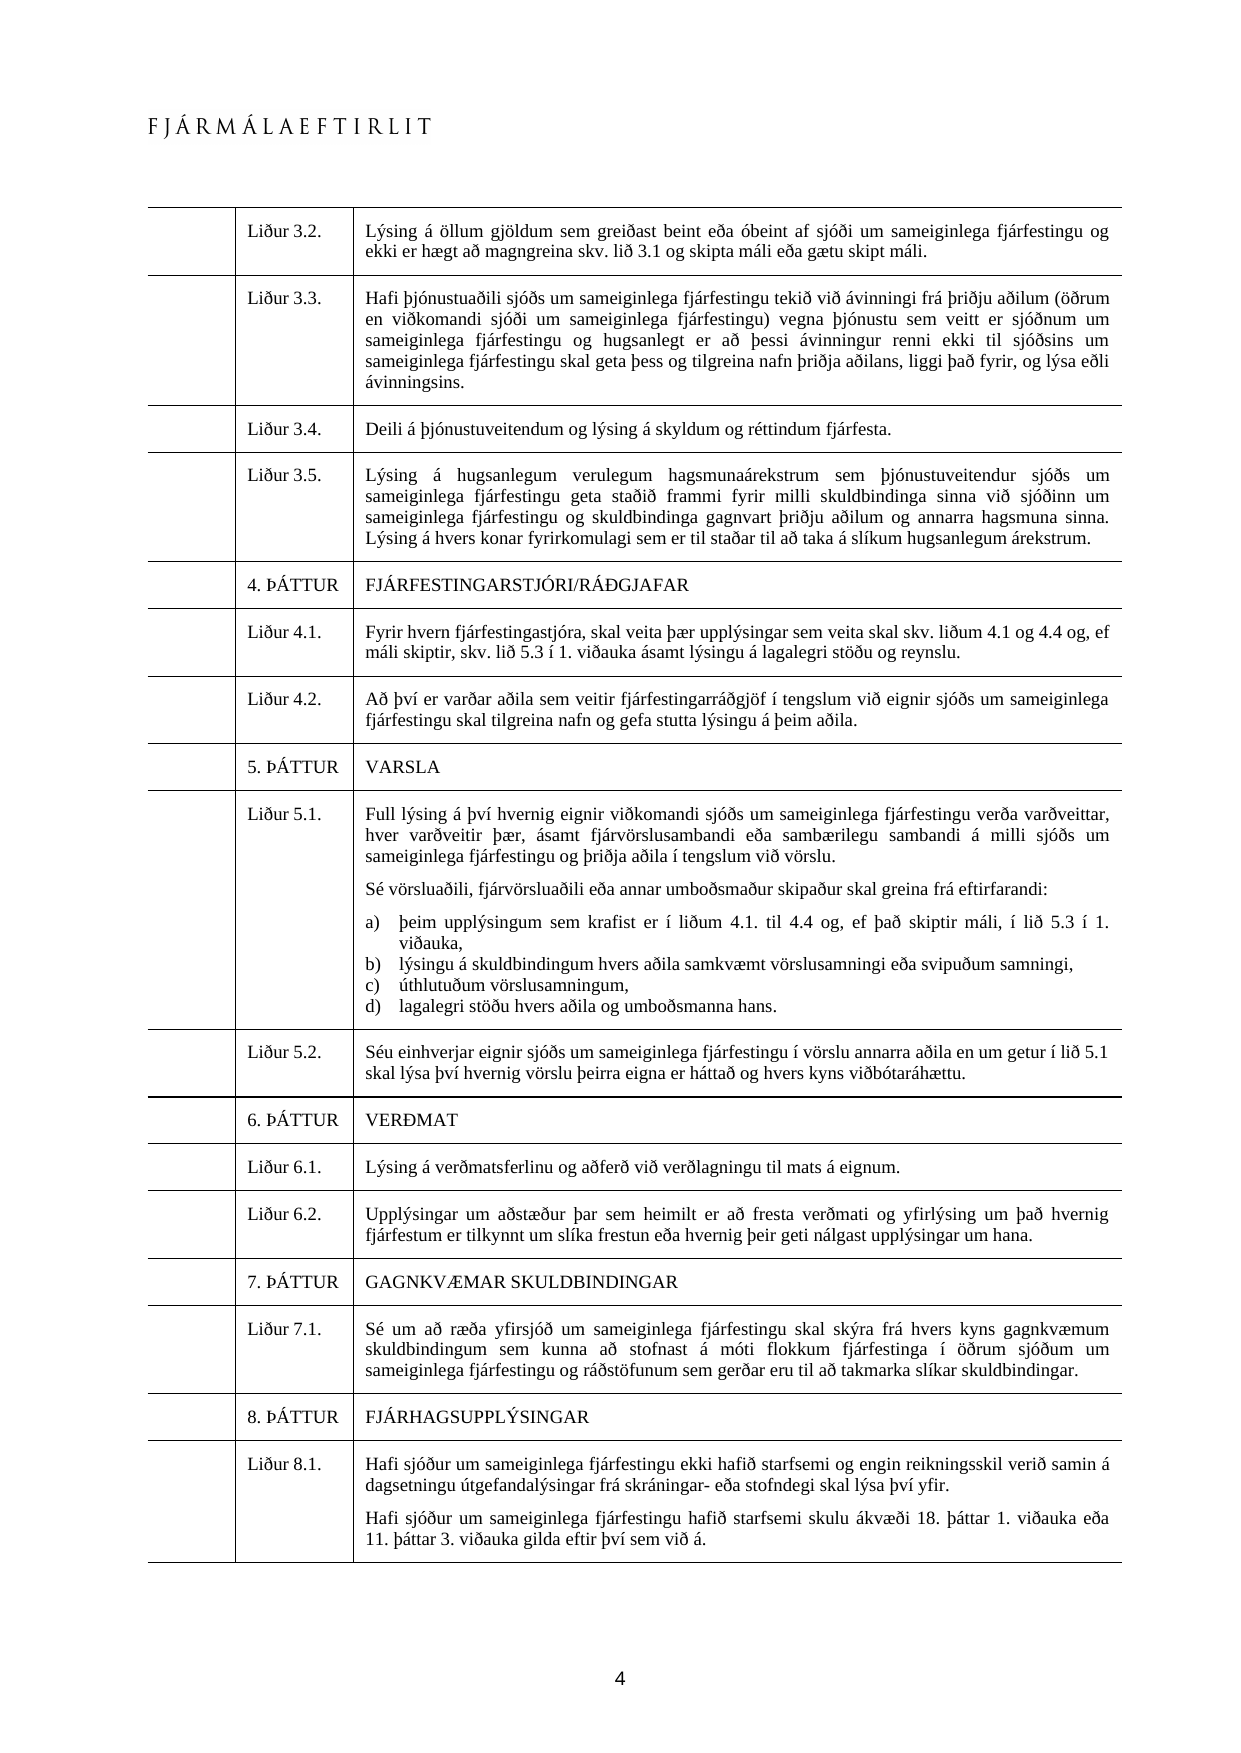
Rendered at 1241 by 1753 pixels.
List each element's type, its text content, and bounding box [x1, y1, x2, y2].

table_cell [148, 1441, 235, 1562]
table_cell FJÁRFESTINGARSTJÓRI/RÁÐGJAFAR [354, 562, 1122, 608]
table_cell Liður 6.2. [236, 1191, 353, 1258]
table_cell Upplýsingar um aðstæður þar sem heimilt er að fresta verðmati og yfirlýsing um það hvernig fjárfestum er tilkynnt um slíka frestun eða hvernig þeir geti nálgast upplýsingar um hana. [354, 1191, 1122, 1258]
table_cell GAGNKVÆMAR SKULDBINDINGAR [354, 1259, 1122, 1305]
table_cell Liður 6.1. [236, 1144, 353, 1190]
table_cell 7. ÞÁTTUR [236, 1259, 353, 1305]
table_cell [148, 1144, 235, 1190]
table_cell Fyrir hvern fjárfestingastjóra, skal veita þær upplýsingar sem veita skal skv. liðum 4.1 og 4.4 og, ef máli skiptir, skv. lið 5.3 í 1. viðauka ásamt lýsingu á lagalegri stöðu og reynslu. [354, 609, 1122, 676]
table_cell [148, 276, 235, 405]
table_cell 5. ÞÁTTUR [236, 744, 353, 790]
table_cell [148, 1098, 235, 1143]
table_cell 8. ÞÁTTUR [236, 1394, 353, 1440]
table_cell Liður 7.1. [236, 1306, 353, 1393]
table_cell [148, 1030, 235, 1096]
table_cell [148, 208, 235, 274]
table_cell [148, 609, 235, 676]
table_cell [148, 744, 235, 790]
table_cell Liður 3.4. [236, 406, 353, 452]
table_cell Full lýsing á því hvernig eignir viðkomandi sjóðs um sameiginlega fjárfestingu verða varðveittar, hver varðveitir þær, ásamt fjárvörslusambandi eða sambærilegu sambandi á milli sjóðs um sameiginlega fjárfestingu og þriðja aðila í tengslum við vörslu. Sé vörsluaðili, fjárvörsluaðili eða annar umboðsmaður skipaður skal greina frá eftirfarandi: a) þeim upplýsingum sem krafist er í liðum 4.1. til 4.4 og, ef það skiptir máli, í lið 5.3 í 1. viðauka, b) lýsingu á skuldbindingum hvers aðila samkvæmt vörslusamningi eða svipuðum samningi, c) úthlutuðum vörslusamningum, d) lagalegri stöðu hvers aðila og umboðsmanna hans. [354, 791, 1122, 1029]
table_cell Lýsing á verðmatsferlinu og aðferð við verðlagningu til mats á eignum. [354, 1144, 1122, 1190]
table_cell Deili á þjónustuveitendum og lýsing á skyldum og réttindum fjárfesta. [354, 406, 1122, 452]
table_cell Liður 3.2. [236, 208, 353, 274]
table_cell VERÐMAT [354, 1098, 1122, 1143]
table_cell [148, 791, 235, 1029]
table_cell FJÁRHAGSUPPLÝSINGAR [354, 1394, 1122, 1440]
table_cell Liður 4.1. [236, 609, 353, 676]
table_cell Að því er varðar aðila sem veitir fjárfestingarráðgjöf í tengslum við eignir sjóðs um sameiginlega fjárfestingu skal tilgreina nafn og gefa stutta lýsingu á þeim aðila. [354, 677, 1122, 743]
table_cell Séu einhverjar eignir sjóðs um sameiginlega fjárfestingu í vörslu annarra aðila en um getur í lið 5.1 skal lýsa því hvernig vörslu þeirra eigna er háttað og hvers kyns viðbótaráhættu. [354, 1030, 1122, 1096]
table_cell [148, 1306, 235, 1393]
table_cell Liður 8.1. [236, 1441, 353, 1562]
table_cell Liður 5.2. [236, 1030, 353, 1096]
table_cell [148, 562, 235, 608]
table_cell [148, 1394, 235, 1440]
table_cell Hafi sjóður um sameiginlega fjárfestingu ekki hafið starfsemi og engin reikningsskil verið samin á dagsetningu útgefandalýsingar frá skráningar- eða stofndegi skal lýsa því yfir. Hafi sjóður um sameiginlega fjárfestingu hafið starfsemi skulu ákvæði 18. þáttar 1. viðauka eða 11. þáttar 3. viðauka gilda eftir því sem við á. [354, 1441, 1122, 1562]
table_cell Hafi þjónustuaðili sjóðs um sameiginlega fjárfestingu tekið við ávinningi frá þriðju aðilum (öðrum en viðkomandi sjóði um sameiginlega fjárfestingu) vegna þjónustu sem veitt er sjóðnum um sameiginlega fjárfestingu og hugsanlegt er að þessi ávinningur renni ekki til sjóðsins um sameiginlega fjárfestingu skal geta þess og tilgreina nafn þriðja aðilans, liggi það fyrir, og lýsa eðli ávinningsins. [354, 276, 1122, 405]
table_cell Liður 3.3. [236, 276, 353, 405]
table_cell Liður 3.5. [236, 453, 353, 561]
table_cell [148, 1259, 235, 1305]
table_cell Lýsing á öllum gjöldum sem greiðast beint eða óbeint af sjóði um sameiginlega fjárfestingu og ekki er hægt að magngreina skv. lið 3.1 og skipta máli eða gætu skipt máli. [354, 208, 1122, 274]
table_cell 6. ÞÁTTUR [236, 1098, 353, 1143]
table_cell 4. ÞÁTTUR [236, 562, 353, 608]
table_cell Liður 5.1. [236, 791, 353, 1029]
table_cell [148, 406, 235, 452]
table_cell Liður 4.2. [236, 677, 353, 743]
table_cell [148, 677, 235, 743]
table_cell VARSLA [354, 744, 1122, 790]
table_cell Lýsing á hugsanlegum verulegum hagsmunaárekstrum sem þjónustuveitendur sjóðs um sameiginlega fjárfestingu geta staðið frammi fyrir milli skuldbindinga sinna við sjóðinn um sameiginlega fjárfestingu og skuldbindinga gagnvart þriðju aðilum og annarra hagsmuna sinna. Lýsing á hvers konar fyrirkomulagi sem er til staðar til að taka á slíkum hugsanlegum árekstrum. [354, 453, 1122, 561]
table_cell [148, 1191, 235, 1258]
picture [147, 109, 432, 145]
table_cell [148, 453, 235, 561]
table_cell Sé um að ræða yfirsjóð um sameiginlega fjárfestingu skal skýra frá hvers kyns gagnkvæmum skuldbindingum sem kunna að stofnast á móti flokkum fjárfestinga í öðrum sjóðum um sameiginlega fjárfestingu og ráðstöfunum sem gerðar eru til að takmarka slíkar skuldbindingar. [354, 1306, 1122, 1393]
